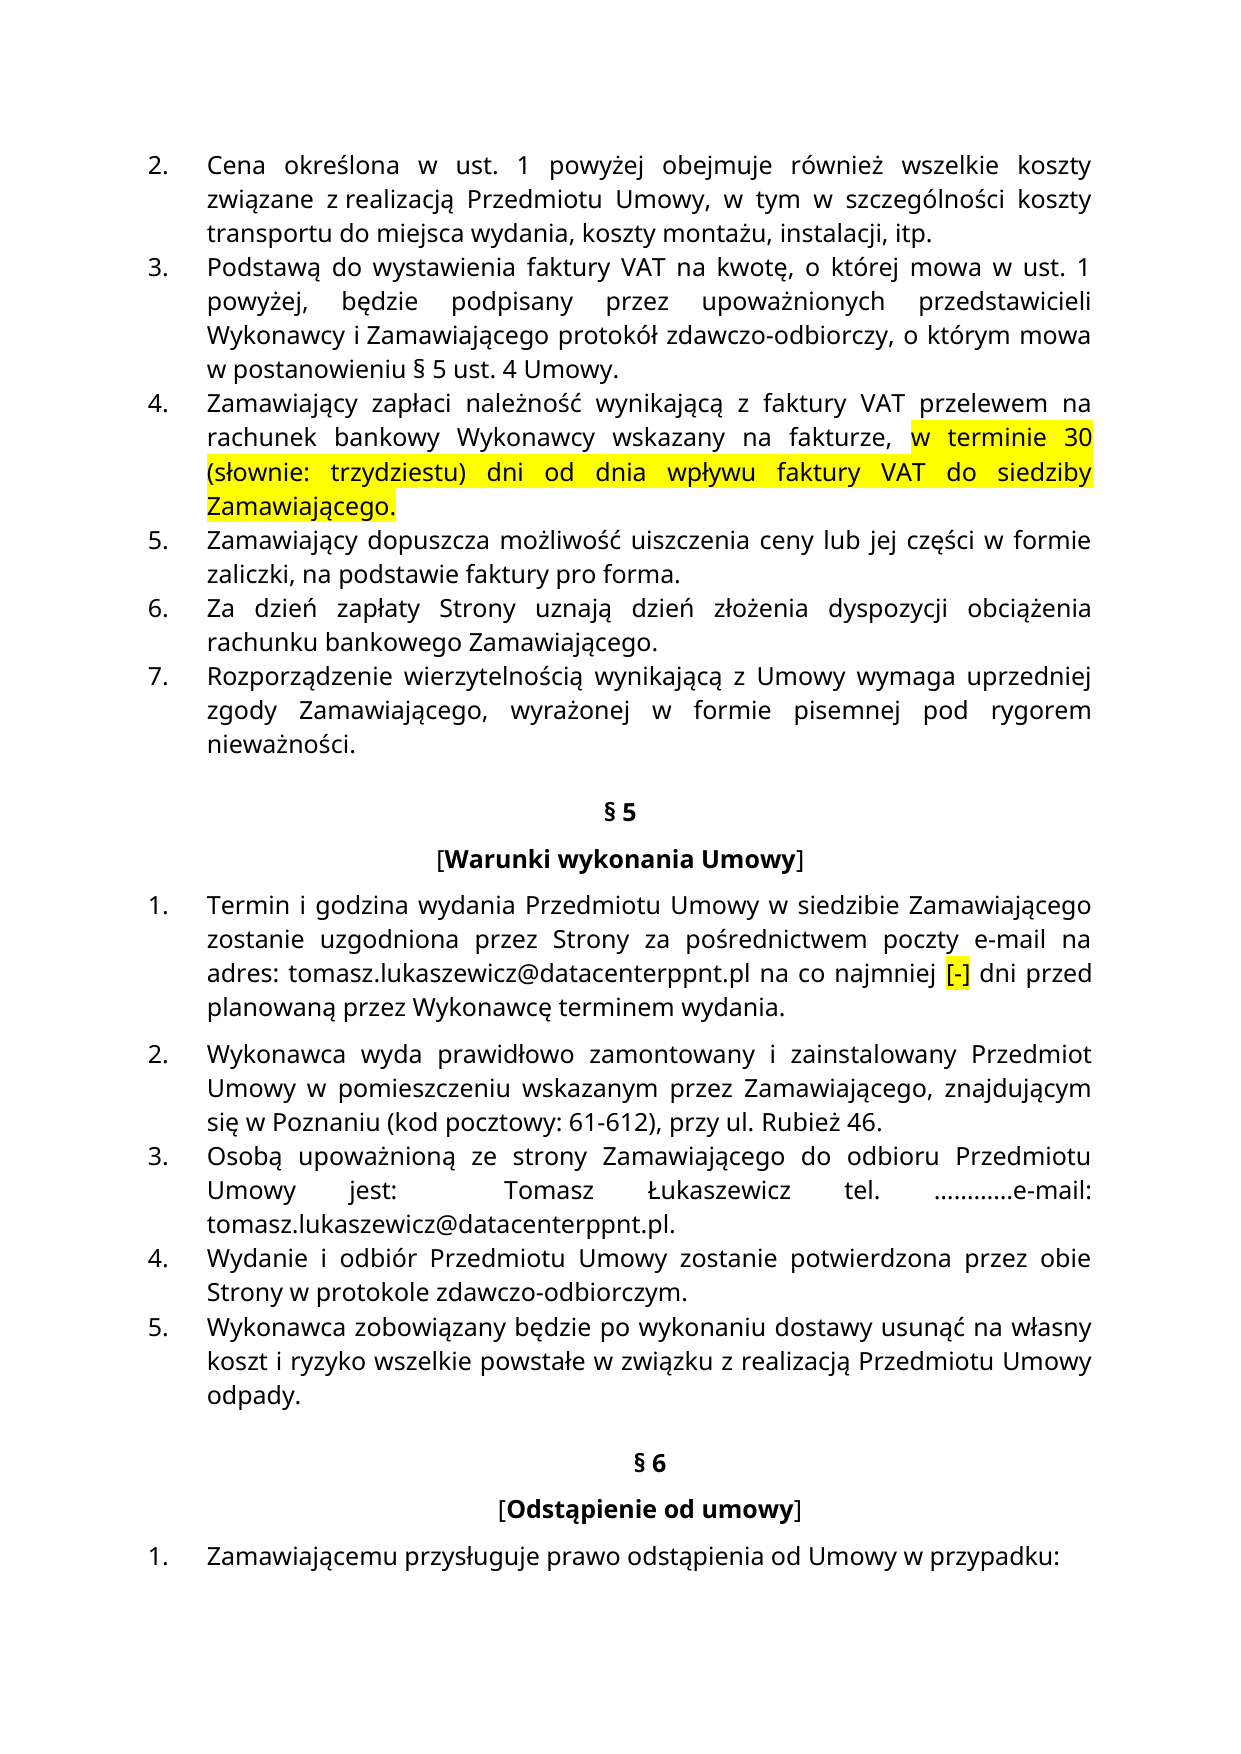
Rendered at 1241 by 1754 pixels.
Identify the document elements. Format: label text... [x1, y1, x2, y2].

list Zamawiający dopuszcza możliwość uiszczenia ceny lub jej części w formie zaliczki, na podstawie faktury pro forma. [148, 522, 1093, 590]
list Zamawiający zapłaci należność wynikającą z faktury VAT przelewem na rachunek bankowy Wykonawcy wskazany na fakturze, w terminie 30 (słownie: trzydziestu) dni od dnia wpływu faktury VAT do siedziby Zamawiającego. [148, 386, 1093, 522]
list Termin i godzina wydania Przedmiotu Umowy w siedzibie Zamawiającego zostanie uzgodniona przez Strony za pośrednictwem poczty e-mail na adres: tomasz.lukaszewicz@datacenterppnt.pl na co najmniej [-] dni przed planowaną przez Wykonawcę terminem wydania. [148, 888, 1093, 1024]
list Osobą upoważnioną ze strony Zamawiającego do odbioru Przedmiotu Umowy jest: Tomasz Łukaszewicz tel. …………e-mail: tomasz.lukaszewicz@datacenterppnt.pl. [148, 1139, 1093, 1241]
list Wydanie i odbiór Przedmiotu Umowy zostanie potwierdzona przez obie Strony w protokole zdawczo-odbiorczym. [148, 1241, 1093, 1309]
list Podstawą do wystawienia faktury VAT na kwotę, o której mowa w ust. 1 powyżej, będzie podpisany przez upoważnionych przedstawicieli Wykonawcy i Zamawiającego protokół zdawczo-odbiorczy, o którym mowa w postanowieniu § 5 ust. 4 Umowy. [148, 250, 1093, 386]
list Za dzień zapłaty Strony uznają dzień złożenia dyspozycji obciążenia rachunku bankowego Zamawiającego. [148, 590, 1093, 658]
list Wykonawca zobowiązany będzie po wykonaniu dostawy usunąć na własny koszt i ryzyko wszelkie powstałe w związku z realizacją Przedmiotu Umowy odpady. [148, 1309, 1093, 1411]
list [Odstąpienie od umowy] [207, 1492, 1093, 1526]
list [Warunki wykonania Umowy] [148, 841, 1093, 875]
list Wykonawca wyda prawidłowo zamontowany i zainstalowany Przedmiot Umowy w pomieszczeniu wskazanym przez Zamawiającego, znajdującym się w Poznaniu (kod pocztowy: 61-612), przy ul. Rubież 46. [148, 1037, 1093, 1139]
list § 5 [148, 795, 1093, 829]
list Cena określona w ust. 1 powyżej obejmuje również wszelkie koszty związane z realizacją Przedmiotu Umowy, w tym w szczególności koszty transportu do miejsca wydania, koszty montażu, instalacji, itp. [148, 148, 1093, 250]
list Zamawiającemu przysługuje prawo odstąpienia od Umowy w przypadku: [148, 1538, 1093, 1573]
list § 6 [207, 1445, 1093, 1479]
list Rozporządzenie wierzytelnością wynikającą z Umowy wymaga uprzedniej zgody Zamawiającego, wyrażonej w formie pisemnej pod rygorem nieważności. [148, 658, 1093, 761]
